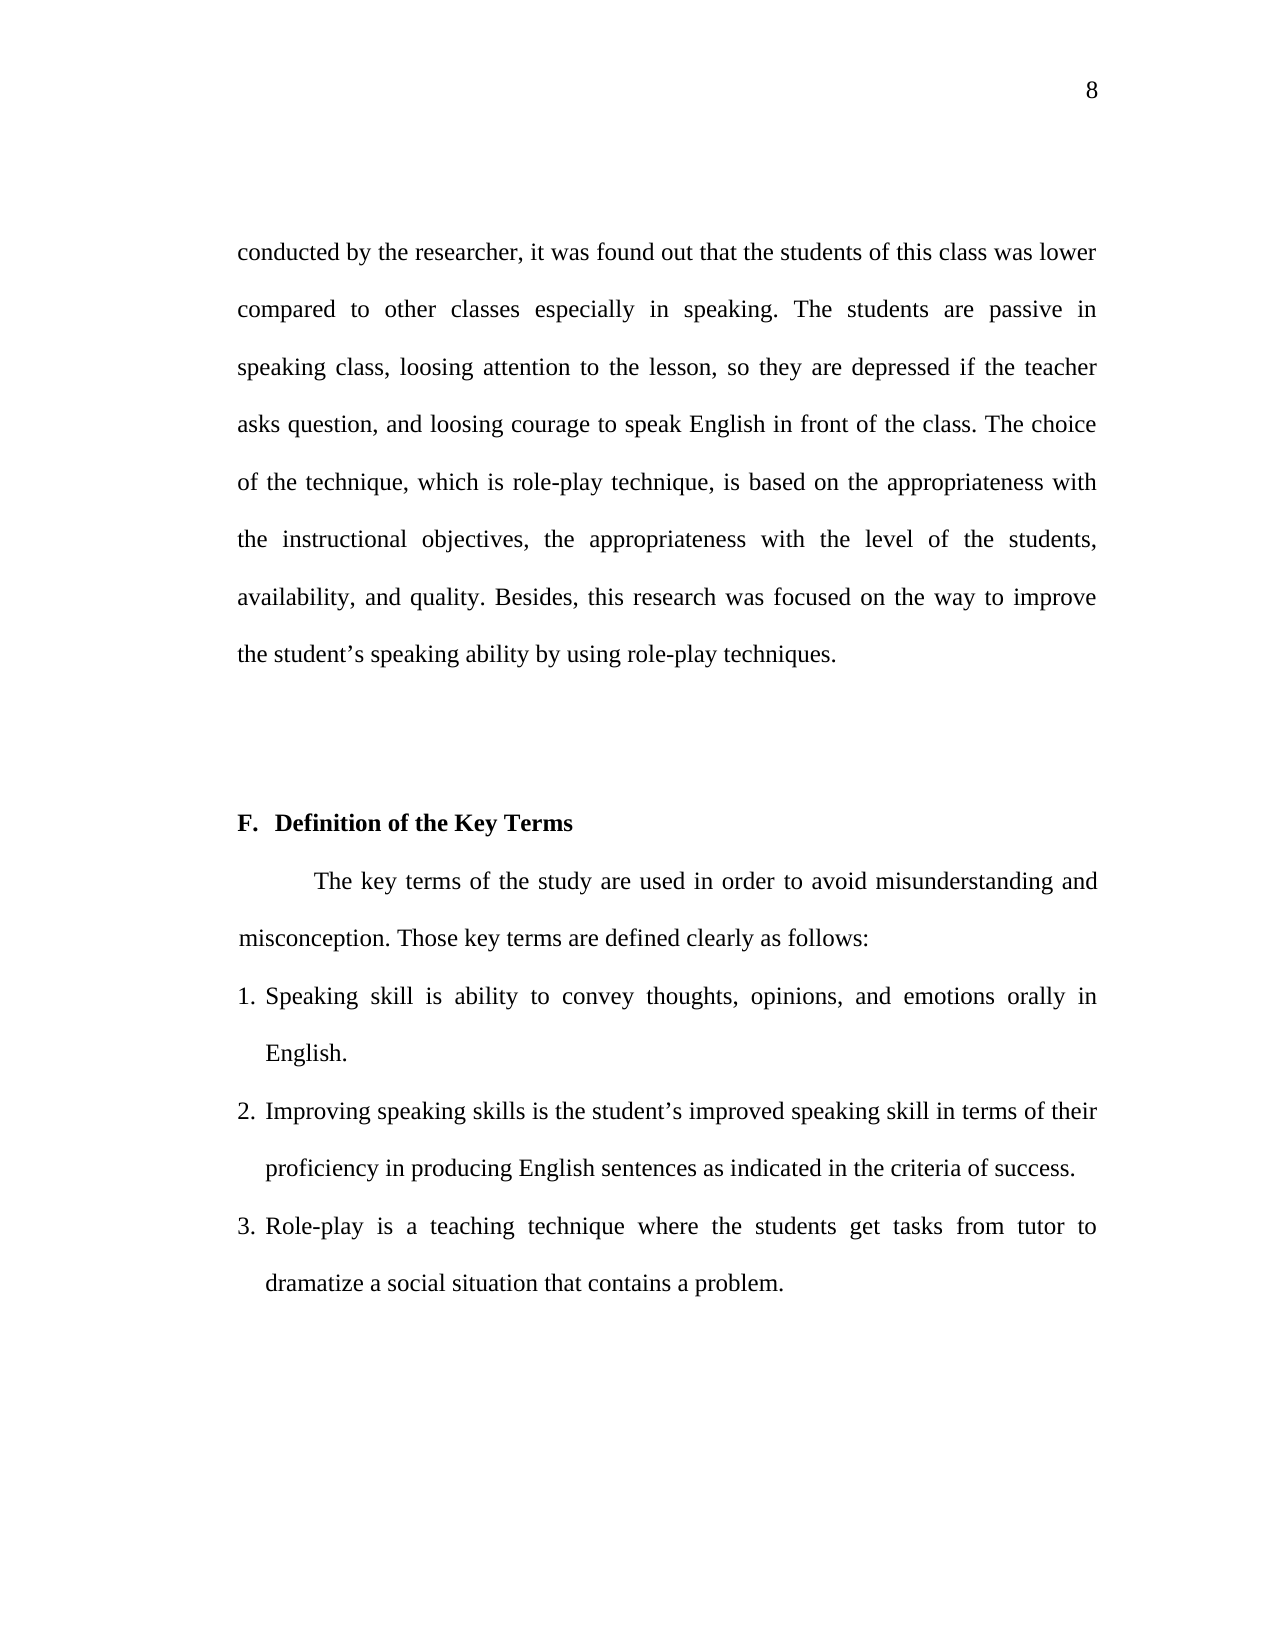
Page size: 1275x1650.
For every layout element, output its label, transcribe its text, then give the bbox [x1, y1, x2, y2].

list Role-play is a teaching technique where the students get tasks from tutor to dramatize a social situation that contains a problem. [237, 1211, 1098, 1297]
list Improving speaking skills is the student’s improved speaking skill in terms of their proficiency in producing English sentences as indicated in the criteria of success. [237, 1096, 1098, 1182]
list Speaking skill is ability to convey thoughts, opinions, and emotions orally in English. [237, 981, 1098, 1067]
text The key terms of the study are used in order to avoid misunderstanding and misconception. Those key terms are defined clearly as follows: [238, 866, 1098, 952]
list Definition of the Key Terms [237, 808, 1098, 837]
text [237, 237, 1098, 668]
